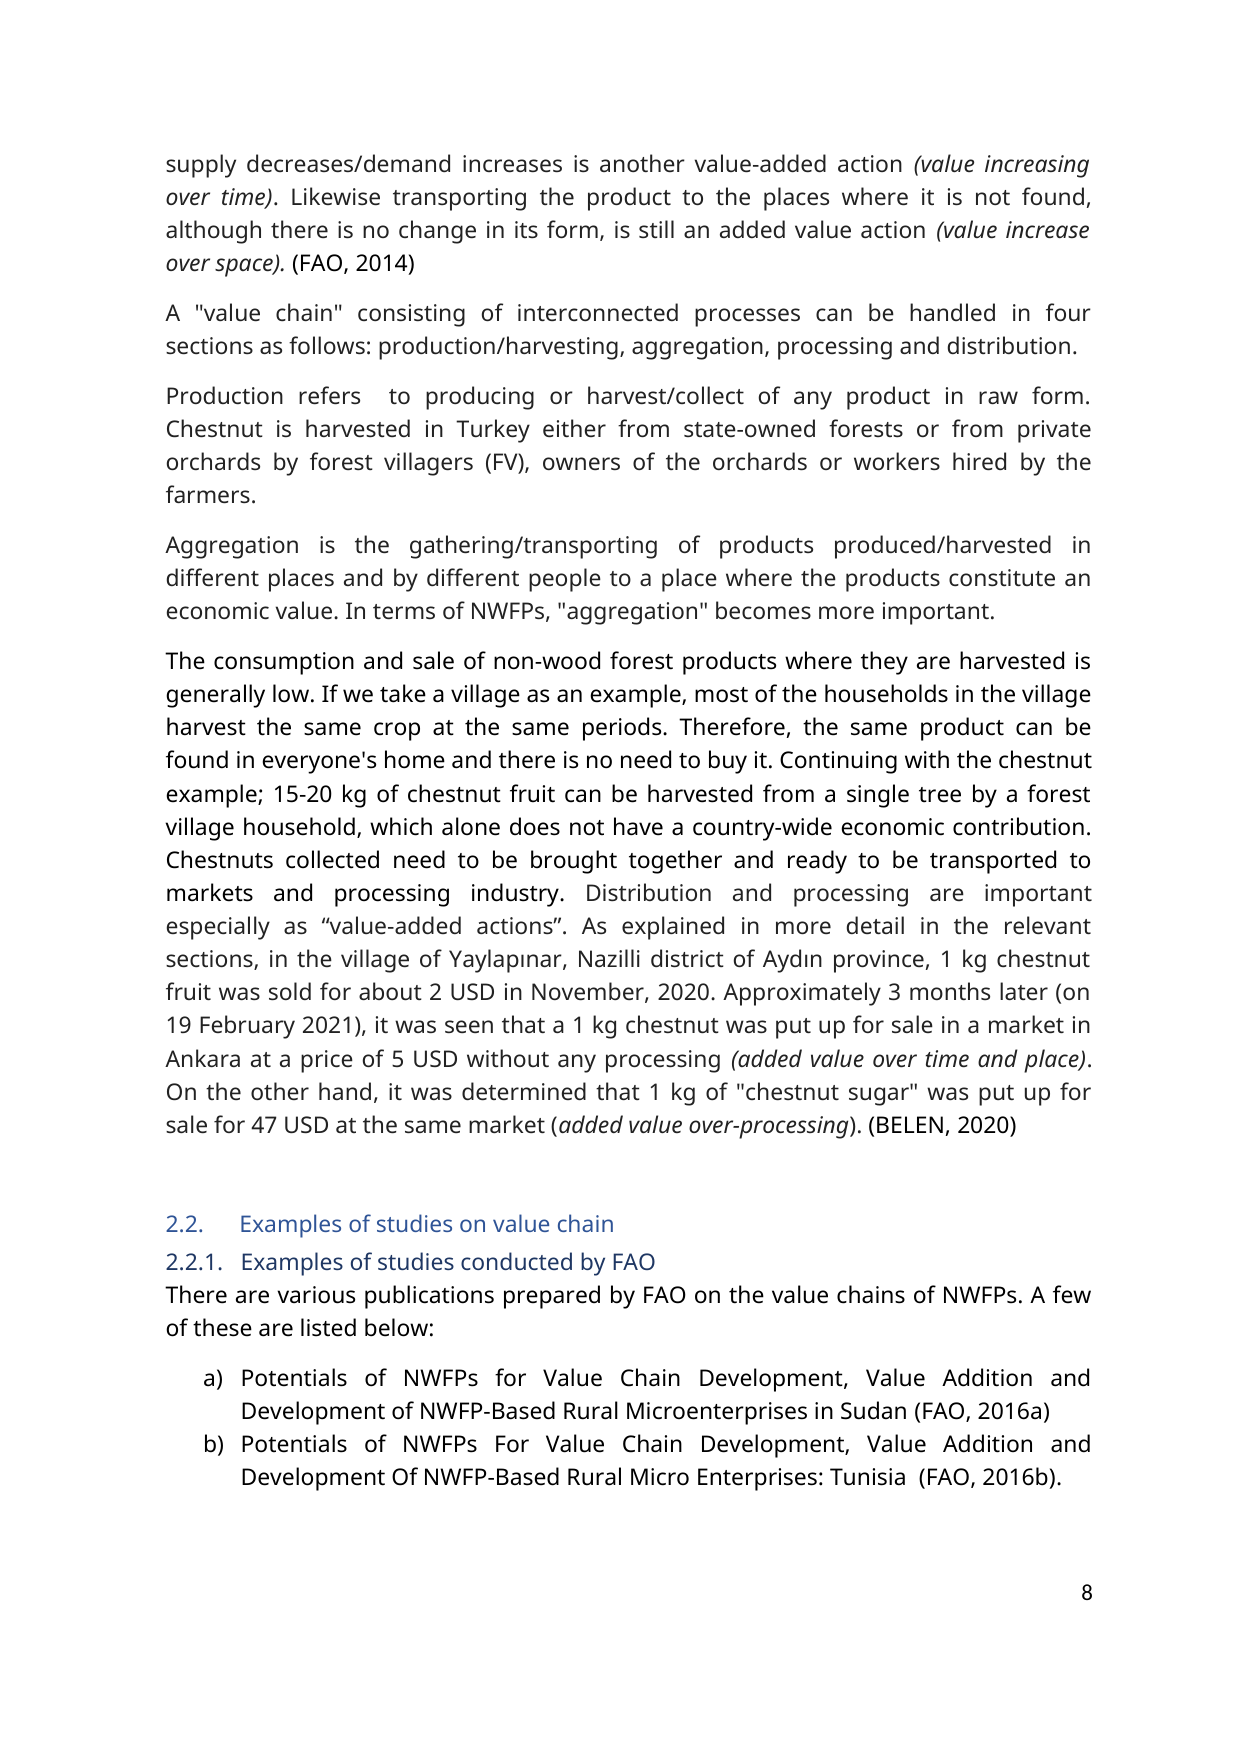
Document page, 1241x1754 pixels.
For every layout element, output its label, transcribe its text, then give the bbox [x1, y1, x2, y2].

list Potentials of NWFPs for Value Chain Development, Value Addition and Development of NWFP-Based Rural Microenterprises in Sudan [203, 1362, 1092, 1426]
text There are various publications prepared by FAO on the value chains of NWFPs. A few of these are listed below: [165, 1279, 1092, 1343]
subtitle Examples of studies on value chain [165, 1208, 1092, 1239]
list Potentials of NWFPs For Value Chain Development, Value Addition and Development Of NWFP-Based Rural Micro Enterprises: Tunisia . [203, 1428, 1092, 1492]
text The consumption and sale of non-wood forest products where they are harvested is generally low. If we take a village as an example, most of the households in the village harvest the same crop at the same periods. Therefore, the same product can be found in everyone's home and there is no need to buy it. Continuing with the chestnut example; 15-20 kg of chestnut fruit can be harvested from a single tree by a forest village household, which alone does not have a country-wide economic contribution. Chestnuts collected need to be brought together and ready to be transported to markets and processing industry. Distribution and processing are important especially as “value-added actions”. As explained in more detail in the relevant sections, in the village of Yaylapınar, Nazilli district of Aydın province, 1 kg chestnut fruit was sold for about 2 USD in November, 2020. Approximately 3 months later (on 19 February 2021), it was seen that a 1 kg chestnut was put up for sale in a market in Ankara at a price of 5 USD without any processing (added value over time and place). On the other hand, it was determined that 1 kg of "chestnut sugar" was put up for sale for 47 USD at the same market (added value over-processing). [165, 645, 1092, 1140]
subtitle Examples of studies conducted by FAO [165, 1246, 1092, 1277]
text Aggregation is the gathering/transporting of products produced/harvested in different places and by different people to a place where the products constitute an economic value. In terms of NWFPs, "aggregation" becomes more important. [165, 529, 1092, 626]
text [165, 148, 1092, 278]
text A "value chain" consisting of interconnected processes can be handled in four sections as follows: production/harvesting, aggregation, processing and distribution. [165, 297, 1092, 361]
text Production refers to producing or harvest/collect of any product in raw form. Chestnut is harvested in Turkey either from state-owned forests or from private orchards by forest villagers (FV), owners of the orchards or workers hired by the farmers. [165, 380, 1092, 510]
